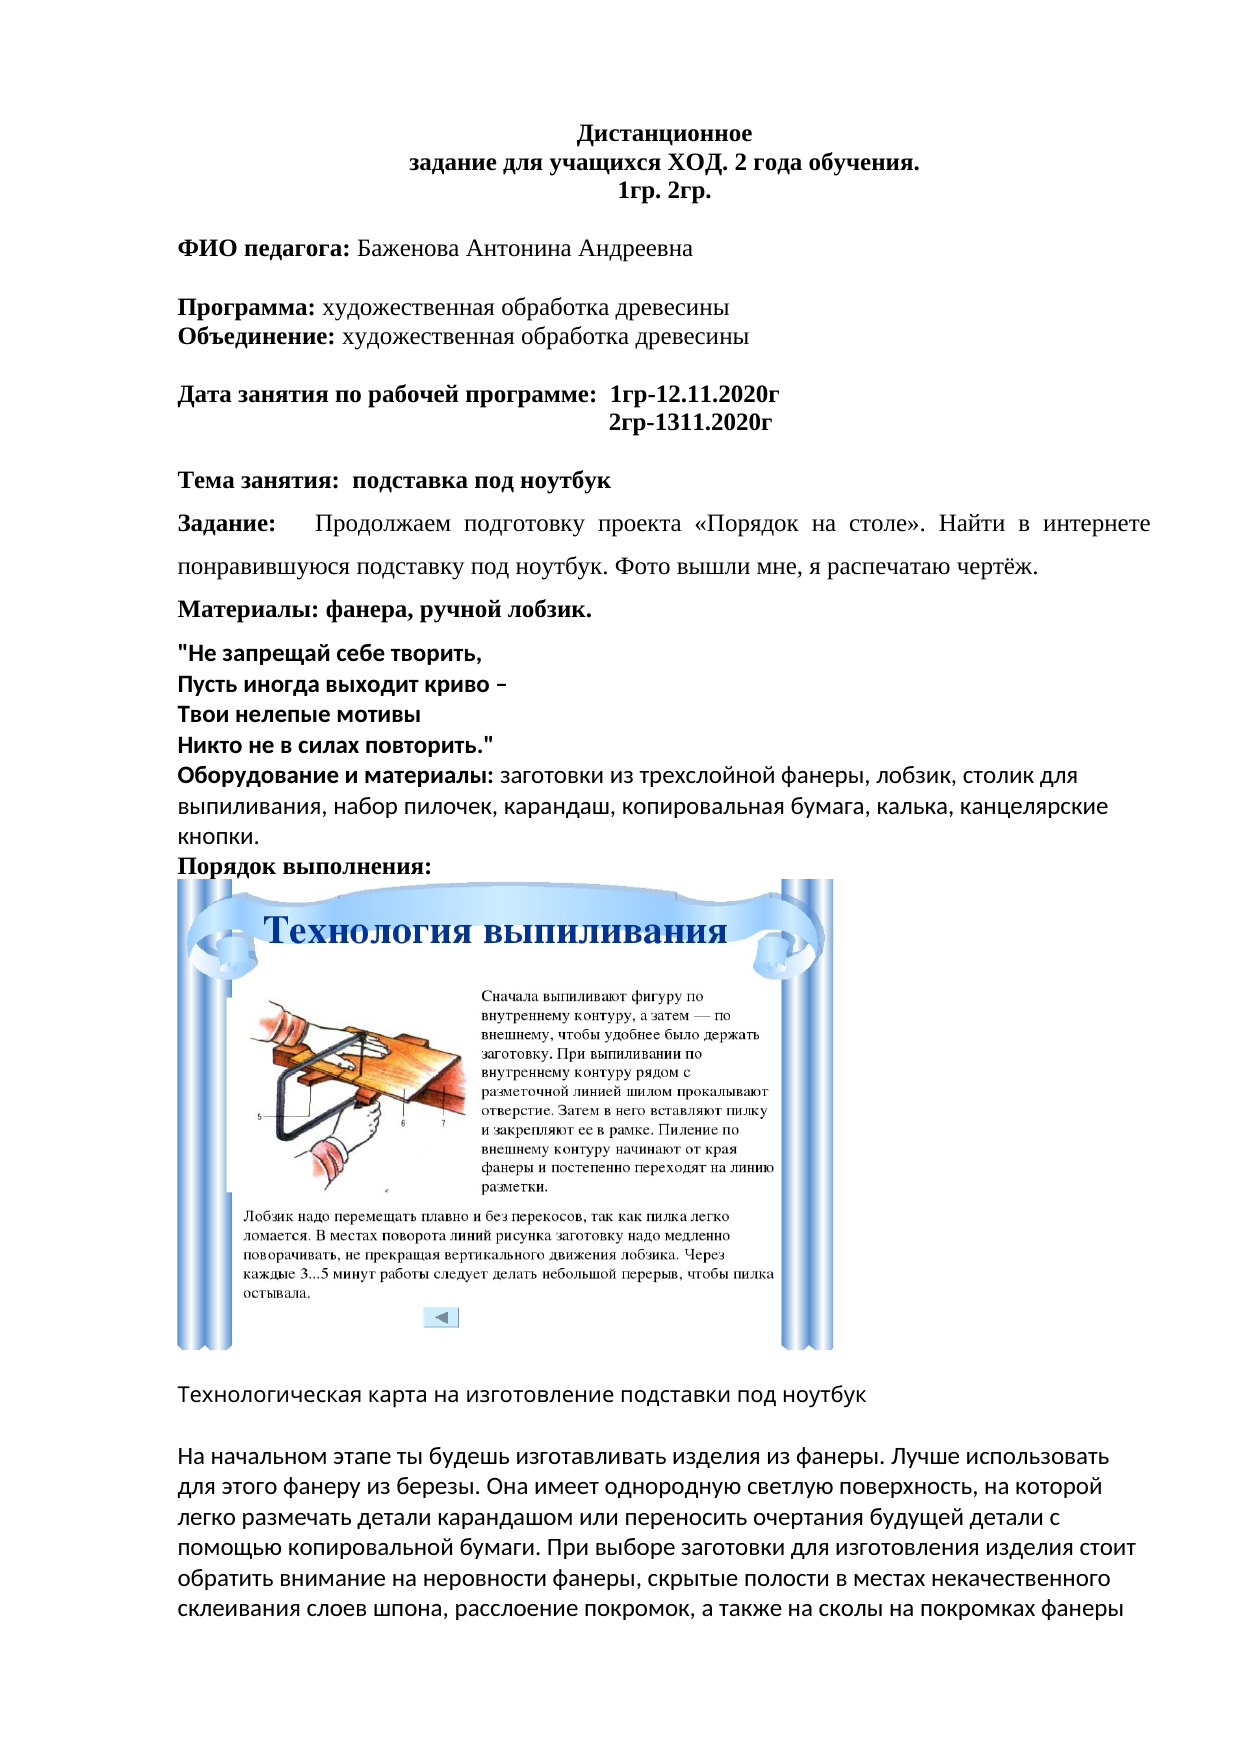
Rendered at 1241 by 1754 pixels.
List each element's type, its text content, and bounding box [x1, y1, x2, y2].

text задание для учащихся ХОД. 2 года обучения. [177, 147, 1152, 176]
text Оборудование и материалы: заготовки из трехслойной фанеры, лобзик, столик для выпиливания, набор пилочек, карандаш, копировальная бумага, калька, канцелярские кнопки. [177, 759, 1152, 851]
text Объединение: художественная обработка древесины [177, 321, 1152, 350]
text Тема занятия: подставка под ноутбук [177, 465, 1152, 494]
text 2гр-1311.2020г [177, 407, 1152, 436]
text Программа: художественная обработка древесины [177, 262, 1152, 321]
text Порядок выполнения: [177, 851, 1152, 880]
text Задание: Продолжаем подготовку проекта «Порядок на столе». Найти в интернете понравившуюся подставку под ноутбук. Фото вышли мне, я распечатаю чертёж. [177, 508, 1152, 580]
picture [177, 879, 834, 1355]
text Дистанционное [177, 118, 1152, 147]
text ФИО педагога: Баженова Антонина Андреевна [177, 233, 1152, 262]
text "Не запрещай себе творить, Пусть иногда выходит криво – [177, 637, 1152, 698]
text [177, 1440, 1152, 1623]
text Твои нелепые мотивы Никто не в силах повторить." [177, 698, 1152, 759]
text Материалы: фанера, ручной лобзик. [177, 594, 1152, 623]
text Технологическая карта на изготовление подставки под ноутбук [177, 1379, 1152, 1408]
text 1гр. 2гр. [177, 176, 1152, 204]
text Дата занятия по рабочей программе: 1гр-12.11.2020г [177, 379, 1152, 407]
